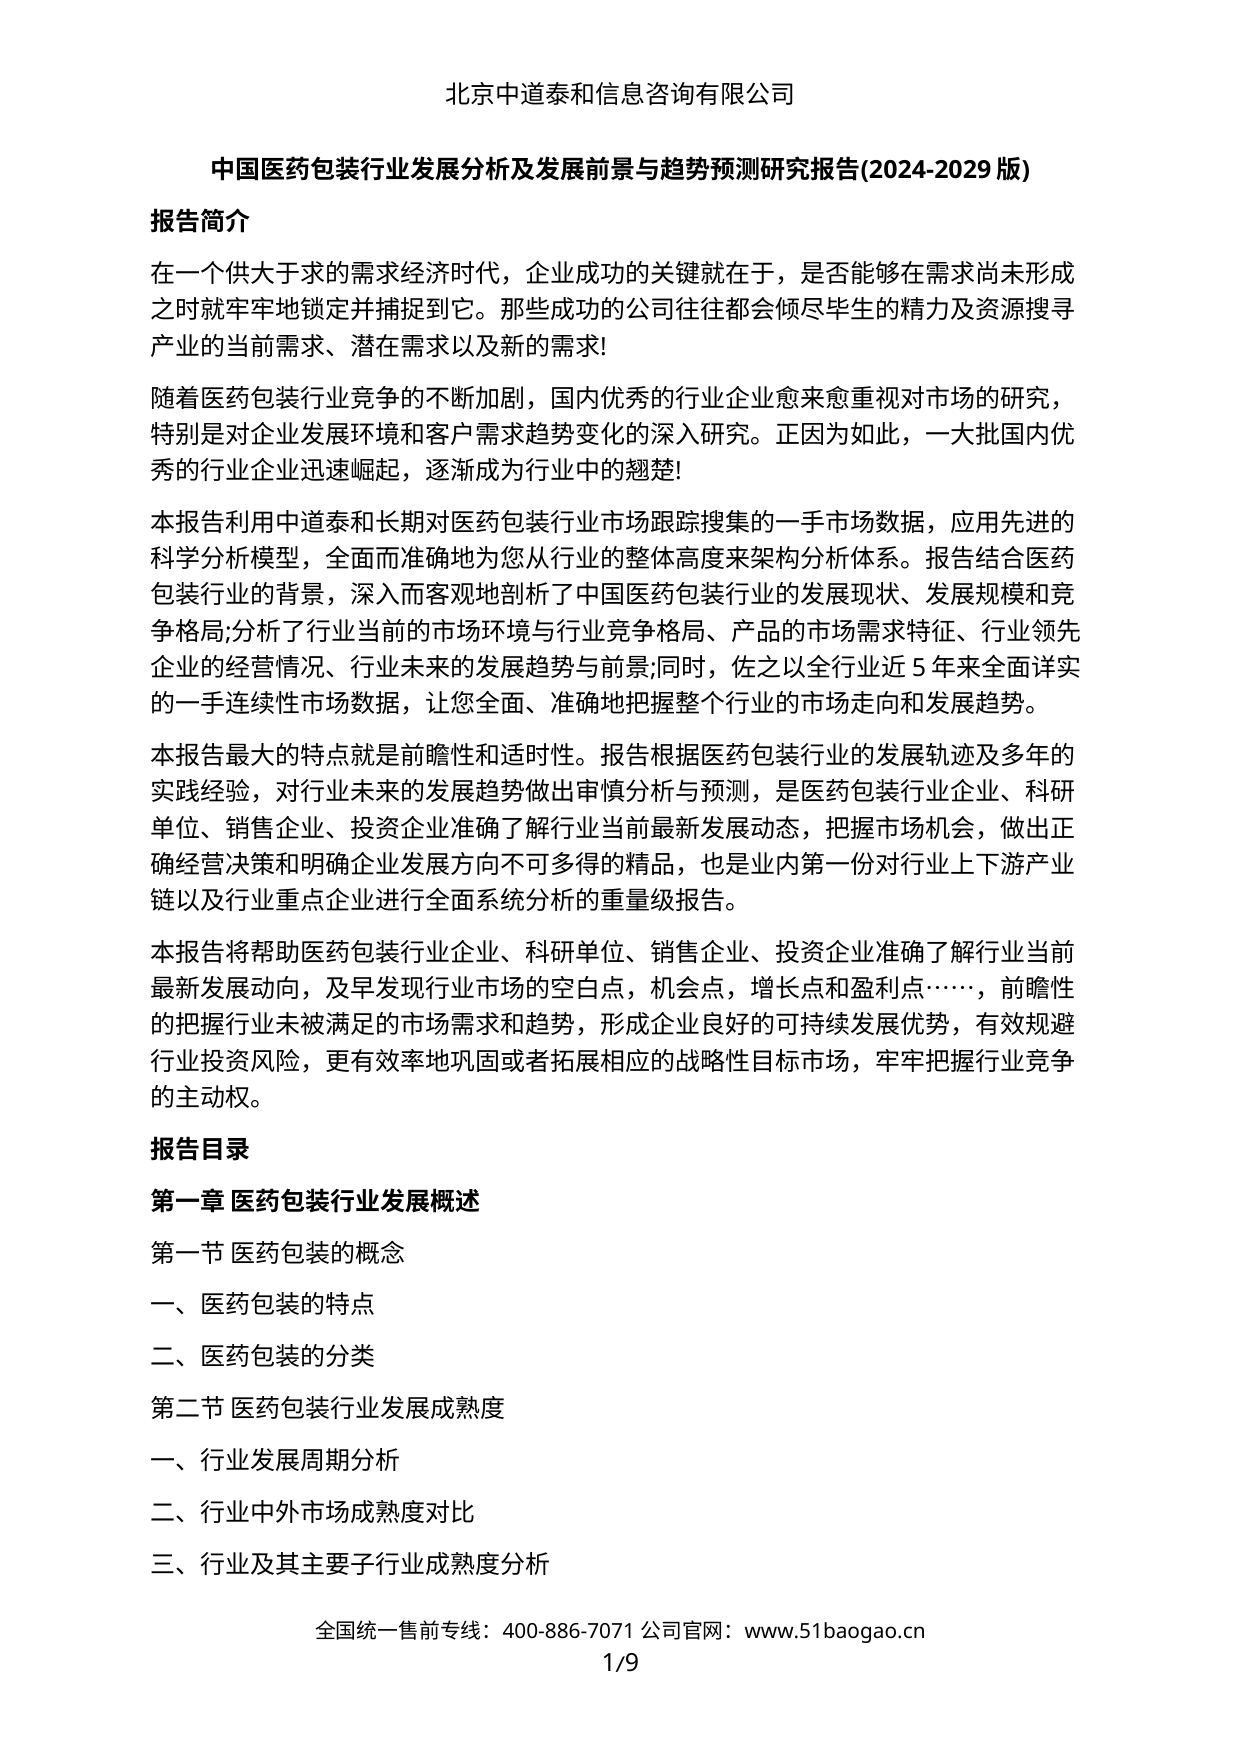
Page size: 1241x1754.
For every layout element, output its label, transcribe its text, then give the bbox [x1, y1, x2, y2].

text 一、医药包装的特点 [150, 1285, 1090, 1321]
text 第二节 医药包装行业发展成熟度 [150, 1389, 1090, 1425]
text 本报告最大的特点就是前瞻性和适时性。报告根据医药包装行业的发展轨迹及多年的实践经验，对行业未来的发展趋势做出审慎分析与预测，是医药包装行业企业、科研单位、销售企业、投资企业准确了解行业当前最新发展动态，把握市场机会，做出正确经营决策和明确企业发展方向不可多得的精品，也是业内第一份对行业上下游产业链以及行业重点企业进行全面系统分析的重量级报告。 [150, 736, 1090, 917]
text 中国医药包装行业发展分析及发展前景与趋势预测研究报告(2024-2029版) [150, 150, 1090, 186]
text 二、行业中外市场成熟度对比 [150, 1492, 1090, 1529]
text 在一个供大于求的需求经济时代，企业成功的关键就在于，是否能够在需求尚未形成之时就牢牢地锁定并捕捉到它。那些成功的公司往往都会倾尽毕生的精力及资源搜寻产业的当前需求、潜在需求以及新的需求! [150, 254, 1090, 362]
text 报告目录 [150, 1129, 1090, 1166]
text 第一节 医药包装的概念 [150, 1233, 1090, 1269]
text 报告简介 [150, 202, 1090, 238]
text 一、行业发展周期分析 [150, 1441, 1090, 1477]
text 随着医药包装行业竞争的不断加剧，国内优秀的行业企业愈来愈重视对市场的研究，特别是对企业发展环境和客户需求趋势变化的深入研究。正因为如此，一大批国内优秀的行业企业迅速崛起，逐渐成为行业中的翘楚! [150, 378, 1090, 487]
text 本报告利用中道泰和长期对医药包装行业市场跟踪搜集的一手市场数据，应用先进的科学分析模型，全面而准确地为您从行业的整体高度来架构分析体系。报告结合医药包装行业的背景，深入而客观地剖析了中国医药包装行业的发展现状、发展规模和竞争格局;分析了行业当前的市场环境与行业竞争格局、产品的市场需求特征、行业领先企业的经营情况、行业未来的发展趋势与前景;同时，佐之以全行业近5年来全面详实的一手连续性市场数据，让您全面、准确地把握整个行业的市场走向和发展趋势。 [150, 502, 1090, 720]
text 二、医药包装的分类 [150, 1337, 1090, 1373]
text 本报告将帮助医药包装行业企业、科研单位、销售企业、投资企业准确了解行业当前最新发展动向，及早发现行业市场的空白点，机会点，增长点和盈利点……，前瞻性的把握行业未被满足的市场需求和趋势，形成企业良好的可持续发展优势，有效规避行业投资风险，更有效率地巩固或者拓展相应的战略性目标市场，牢牢把握行业竞争的主动权。 [150, 932, 1090, 1114]
text 三、行业及其主要子行业成熟度分析 [150, 1544, 1090, 1581]
text 第一章 医药包装行业发展概述 [150, 1181, 1090, 1217]
